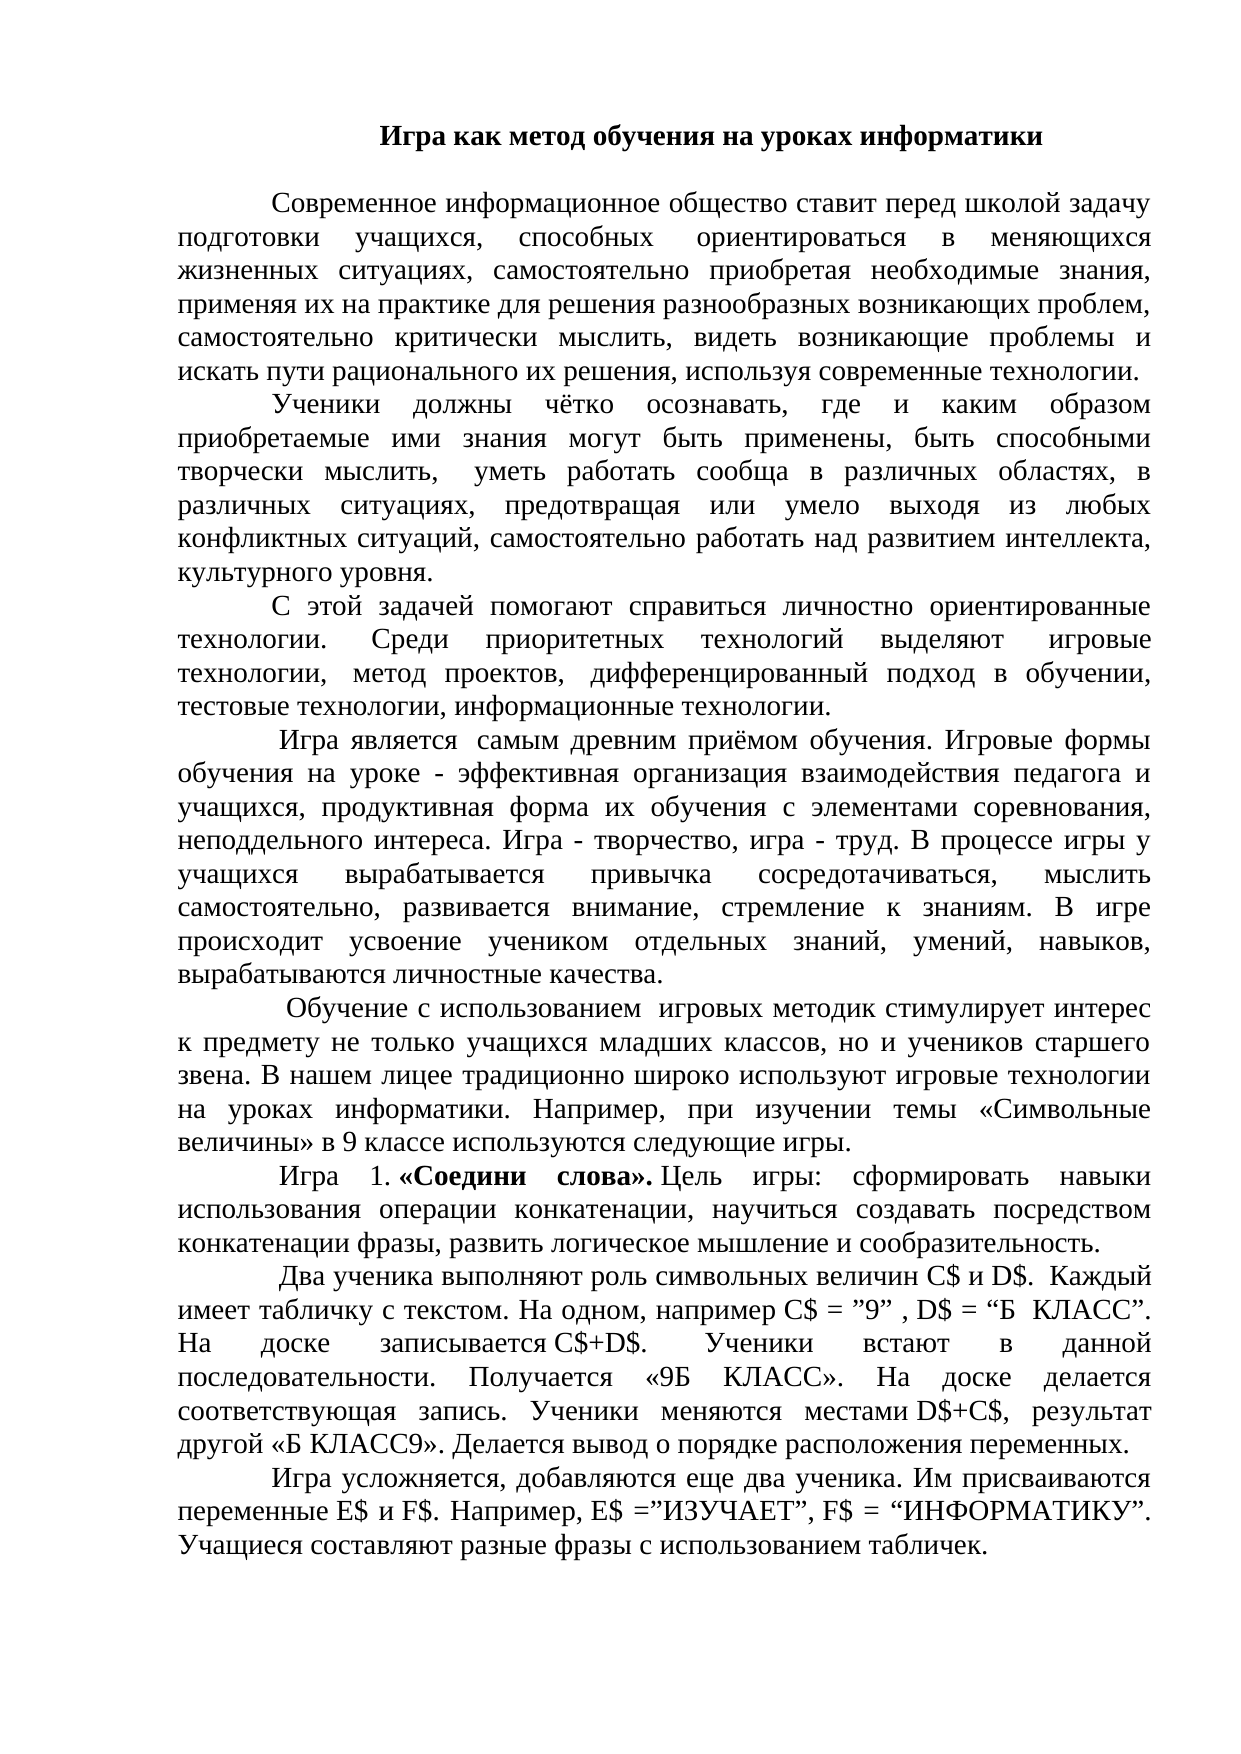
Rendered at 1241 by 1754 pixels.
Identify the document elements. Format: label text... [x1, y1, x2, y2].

text Игра является самым древним приёмом обучения. Игровые формы обучения на уроке - эффективная организация взаимодействия педагога и учащихся, продуктивная форма их обучения с элементами соревнования, неподдельного интереса. Игра - творчество, игра - труд. В процессе игры у учащихся вырабатывается привычка сосредотачиваться, мыслить самостоятельно, развивается внимание, стремление к знаниям. В игре происходит усвоение учеником отдельных знаний, умений, навыков, вырабатываются личностные качества. [177, 722, 1152, 990]
text Современное информационное общество ставит перед школой задачу подготовки учащихся, способных ориентироваться в меняющихся жизненных ситуациях, самостоятельно приобретая необходимые знания, применяя их на практике для решения разнообразных возникающих проблем, самостоятельно критически мыслить, видеть возникающие проблемы и искать пути рационального их решения, используя современные технологии. [177, 185, 1152, 386]
text Игра усложняется, добавляются еще два ученика. Им присваиваются переменные E$ и F$. Например, E$ =”ИЗУЧАЕТ”, F$ = “ИНФОРМАТИКУ”. Учащиеся составляют разные фразы с использованием табличек. [177, 1460, 1152, 1560]
text Игра 1. «Соедини слова». Цель игры: сформировать навыки использования операции конкатенации, научиться создавать посредством конкатенации фразы, развить логическое мышление и сообразительность. [177, 1158, 1152, 1258]
text Игра как метод обучения на уроках информатики [177, 118, 1152, 152]
text Ученики должны чётко осознавать, где и каким образом приобретаемые ими знания могут быть применены, быть способными творчески мыслить, уметь работать сообща в различных областях, в различных ситуациях, предотвращая или умело выходя из любых конфликтных ситуаций, самостоятельно работать над развитием интеллекта, культурного уровня. [177, 386, 1152, 588]
text С этой задачей помогают справиться личностно ориентированные технологии. Среди приоритетных технологий выделяют игровые технологии, метод проектов, дифференцированный подход в обучении, тестовые технологии, информационные технологии. [177, 588, 1152, 722]
text Обучение с использованием игровых методик стимулирует интерес к предмету не только учащихся младших классов, но и учеников старшего звена. В нашем лицее традиционно широко используют игровые технологии на уроках информатики. Например, при изучении темы «Символьные величины» в 9 классе используются следующие игры. [177, 990, 1152, 1158]
text Два ученика выполняют роль символьных величин C$ и D$. Каждый имеет табличку с текстом. На одном, например C$ = ”9” , D$ = “Б КЛАСС”. На доске записывается C$+D$. Ученики встают в данной последовательности. Получается «9Б КЛАСС». На доске делается соответствующая запись. Ученики меняются местами D$+C$, результат другой «Б КЛАСС9». Делается вывод о порядке расположения переменных. [177, 1258, 1152, 1460]
